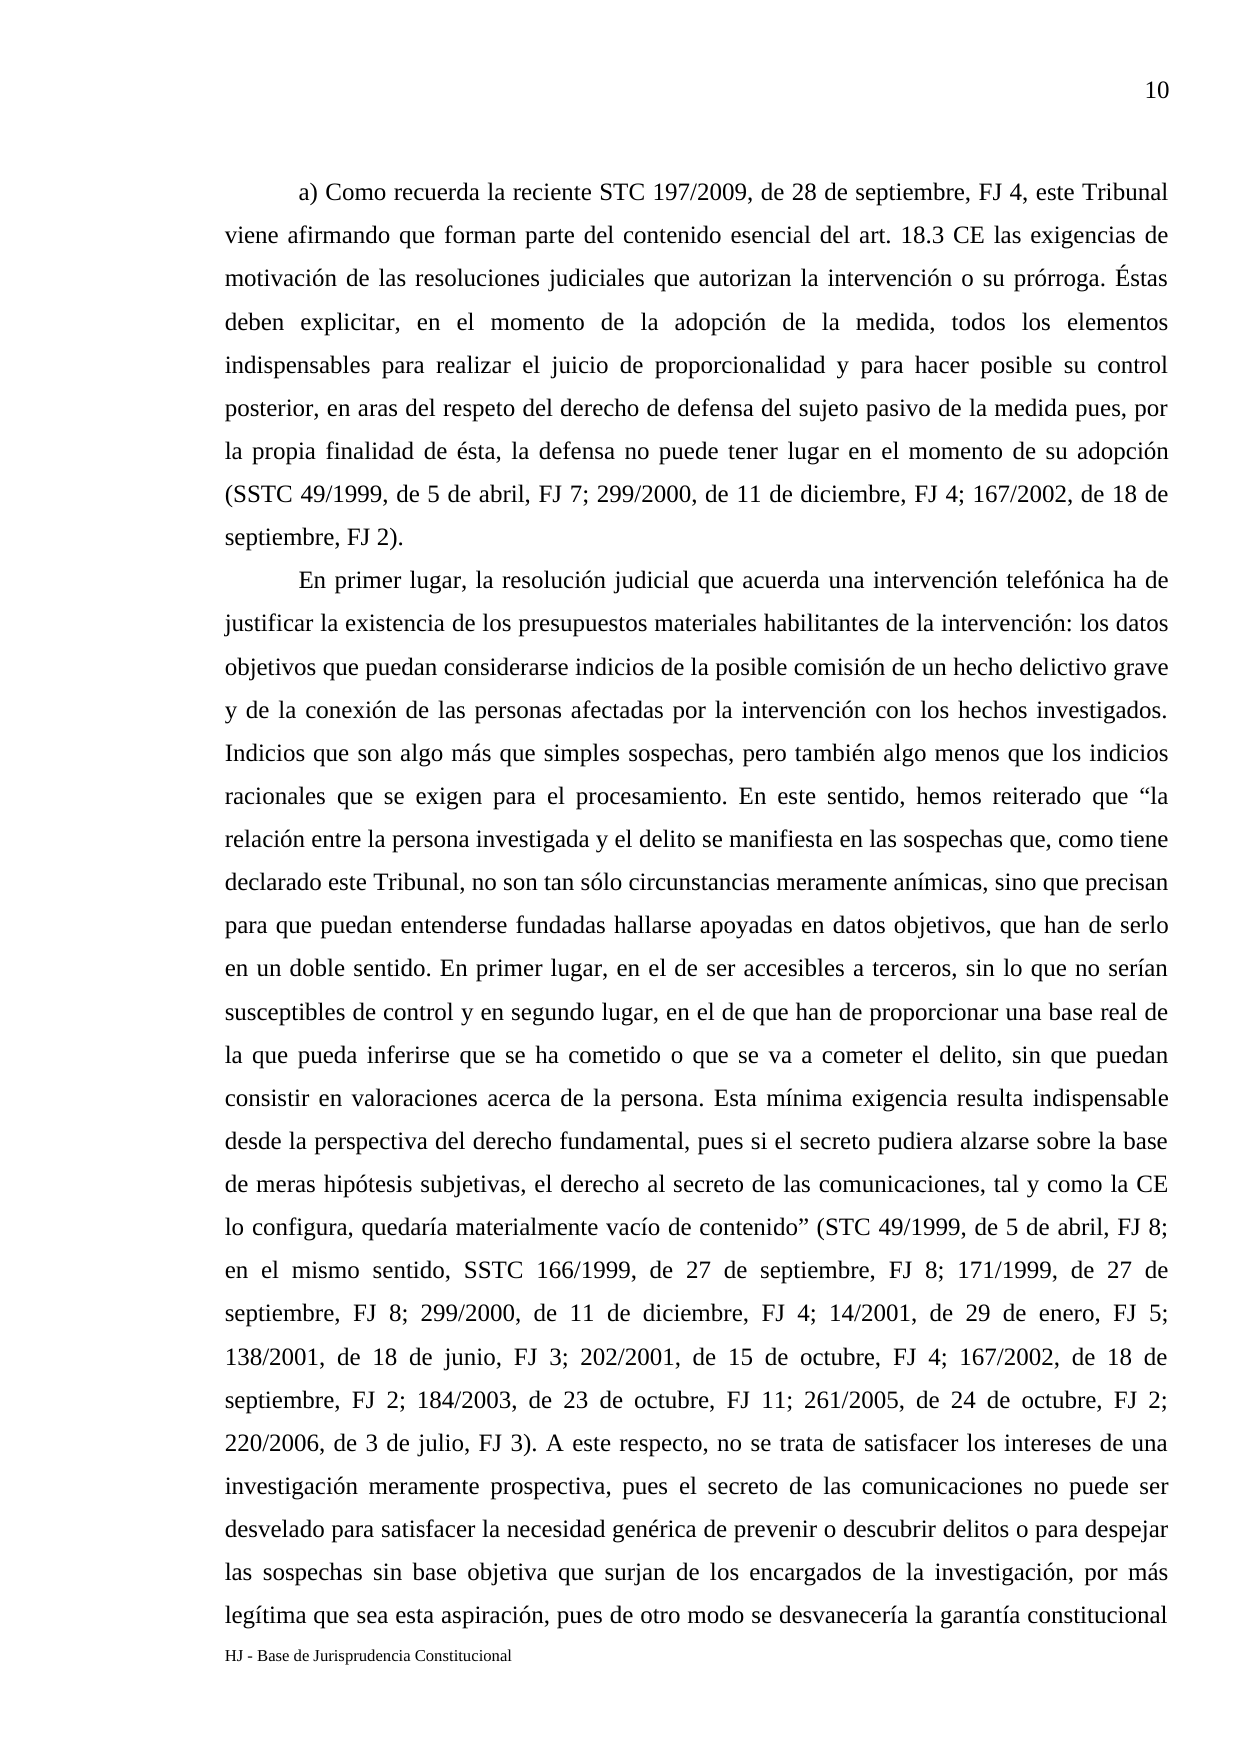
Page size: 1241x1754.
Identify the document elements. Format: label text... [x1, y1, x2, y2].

text a) Como recuerda la reciente STC 197/2009, de 28 de septiembre, FJ 4, este Tribunal viene afirmando que forman parte del contenido esencial del art. 18.3 CE las exigencias de motivación de las resoluciones judiciales que autorizan la intervención o su prórroga. Éstas deben explicitar, en el momento de la adopción de la medida, todos los elementos indispensables para realizar el juicio de proporcionalidad y para hacer posible su control posterior, en aras del respeto del derecho de defensa del sujeto pasivo de la medida pues, por la propia finalidad de ésta, la defensa no puede tener lugar en el momento de su adopción (SSTC 49/1999, de 5 de abril, FJ 7; 299/2000, de 11 de diciembre, FJ 4; 167/2002, de 18 de septiembre, FJ 2). [224, 177, 1169, 551]
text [224, 565, 1169, 1629]
